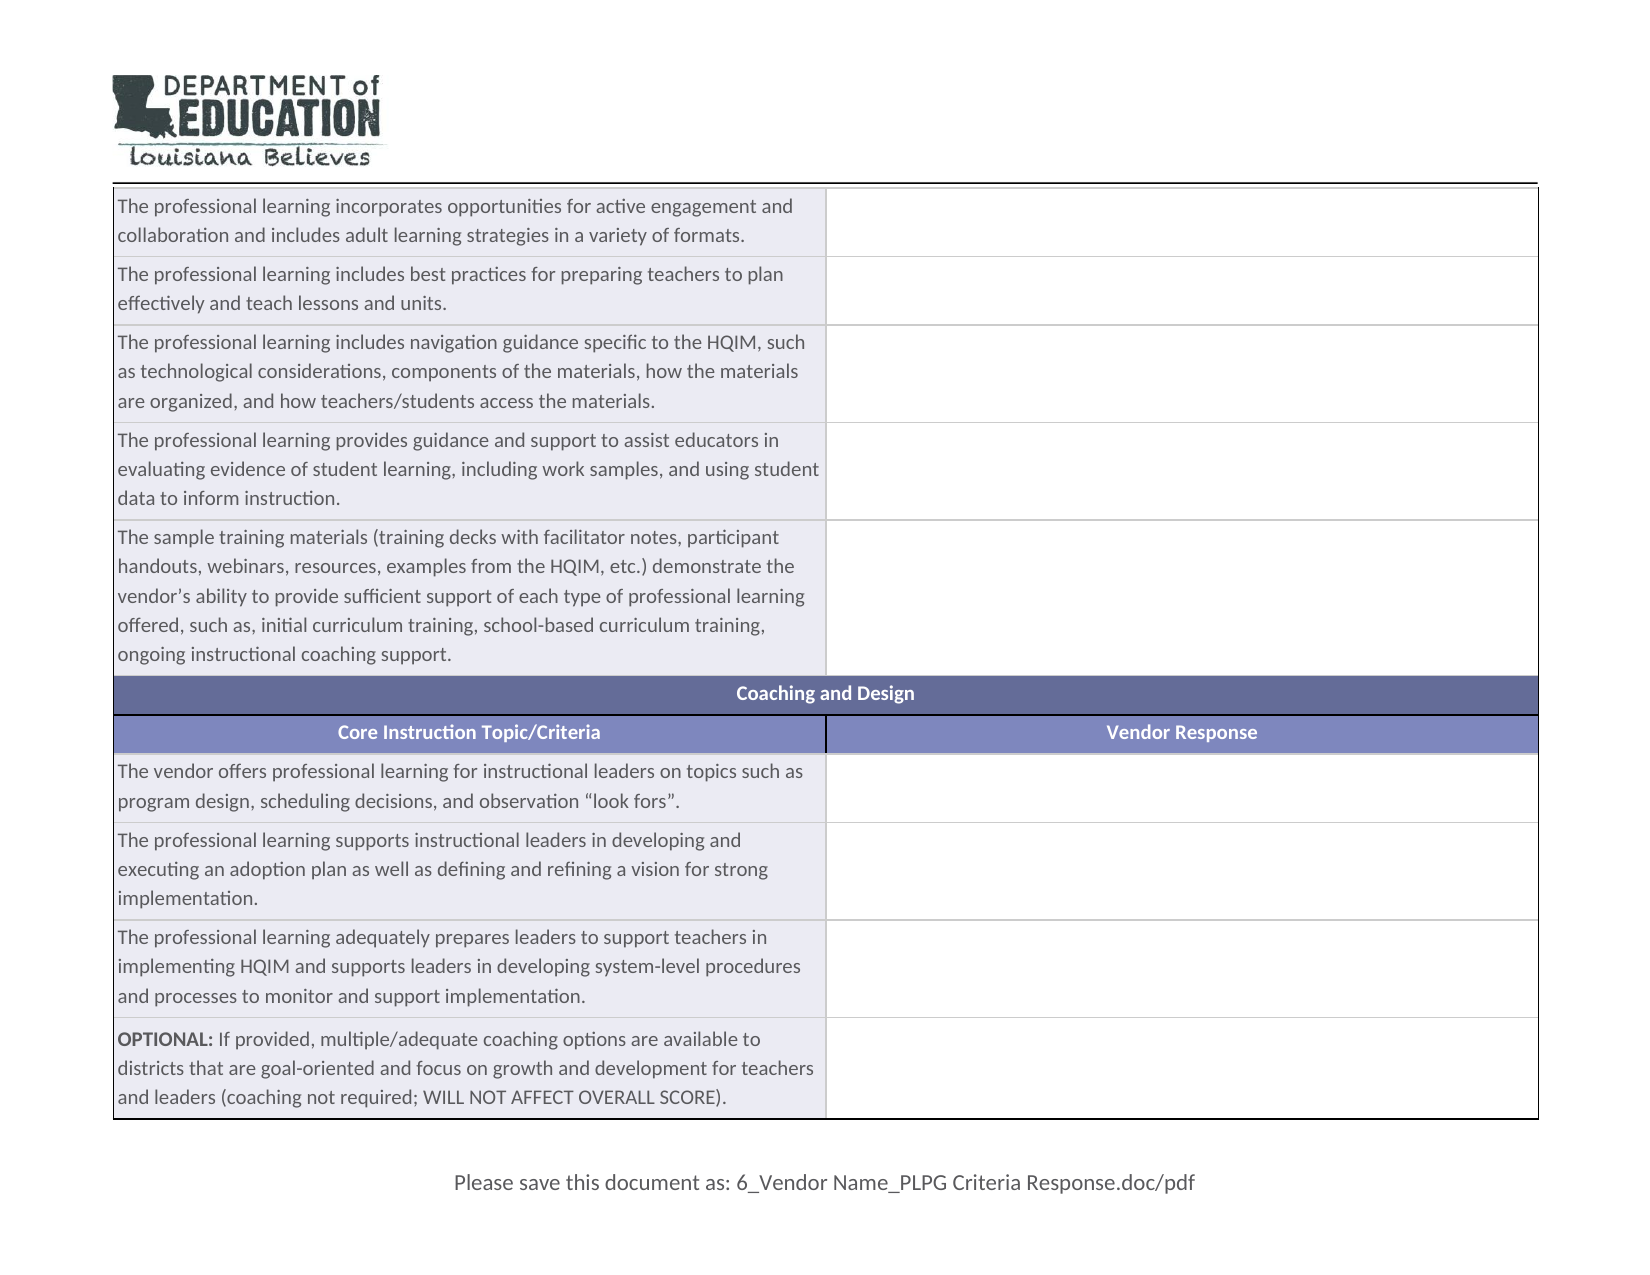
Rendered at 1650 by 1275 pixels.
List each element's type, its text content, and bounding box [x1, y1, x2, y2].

table_cell [827, 921, 1538, 1016]
table_cell [827, 326, 1538, 421]
table_cell The professional learning provides guidance and support to assist educators in evaluating evidence of student learning, including work samples, and using student data to inform instruction. [114, 423, 825, 519]
table_cell [827, 755, 1538, 821]
table_cell [827, 257, 1538, 324]
table_cell The vendor offers professional learning for instructional leaders on topics such as program design, scheduling decisions, and observation “look fors”. [114, 755, 825, 821]
table_cell OPTIONAL: If provided, multiple/adequate coaching options are available to districts that are goal-oriented and focus on growth and development for teachers and leaders (coaching not required; WILL NOT AFFECT OVERALL SCORE). [114, 1018, 825, 1118]
table_cell Vendor Response [827, 716, 1538, 753]
picture [112, 75, 1538, 184]
table_cell [827, 423, 1538, 519]
table_cell [827, 823, 1538, 919]
table_cell [827, 521, 1538, 675]
table_cell The professional learning includes best practices for preparing teachers to plan effectively and teach lessons and units. [114, 257, 825, 324]
table_cell The professional learning adequately prepares leaders to support teachers in implementing HQIM and supports leaders in developing system-level procedures and processes to monitor and support implementation. [114, 921, 825, 1016]
table_cell [827, 1018, 1538, 1118]
table_cell Core Instruction Topic/Criteria [114, 716, 825, 753]
table_cell The professional learning supports instructional leaders in developing and executing an adoption plan as well as defining and refining a vision for strong implementation. [114, 823, 825, 919]
table_cell The professional learning includes navigation guidance specific to the HQIM, such as technological considerations, components of the materials, how the materials are organized, and how teachers/students access the materials. [114, 326, 825, 421]
table_cell [827, 189, 1538, 256]
table_cell The sample training materials (training decks with facilitator notes, participant handouts, webinars, resources, examples from the HQIM, etc.) demonstrate the vendor’s ability to provide sufficient support of each type of professional learning offered, such as, initial curriculum training, school-based curriculum training, ongoing instructional coaching support. [114, 521, 825, 675]
table_cell Coaching and Design [114, 676, 1538, 714]
table_cell The professional learning incorporates opportunities for active engagement and collaboration and includes adult learning strategies in a variety of formats. [114, 189, 825, 256]
